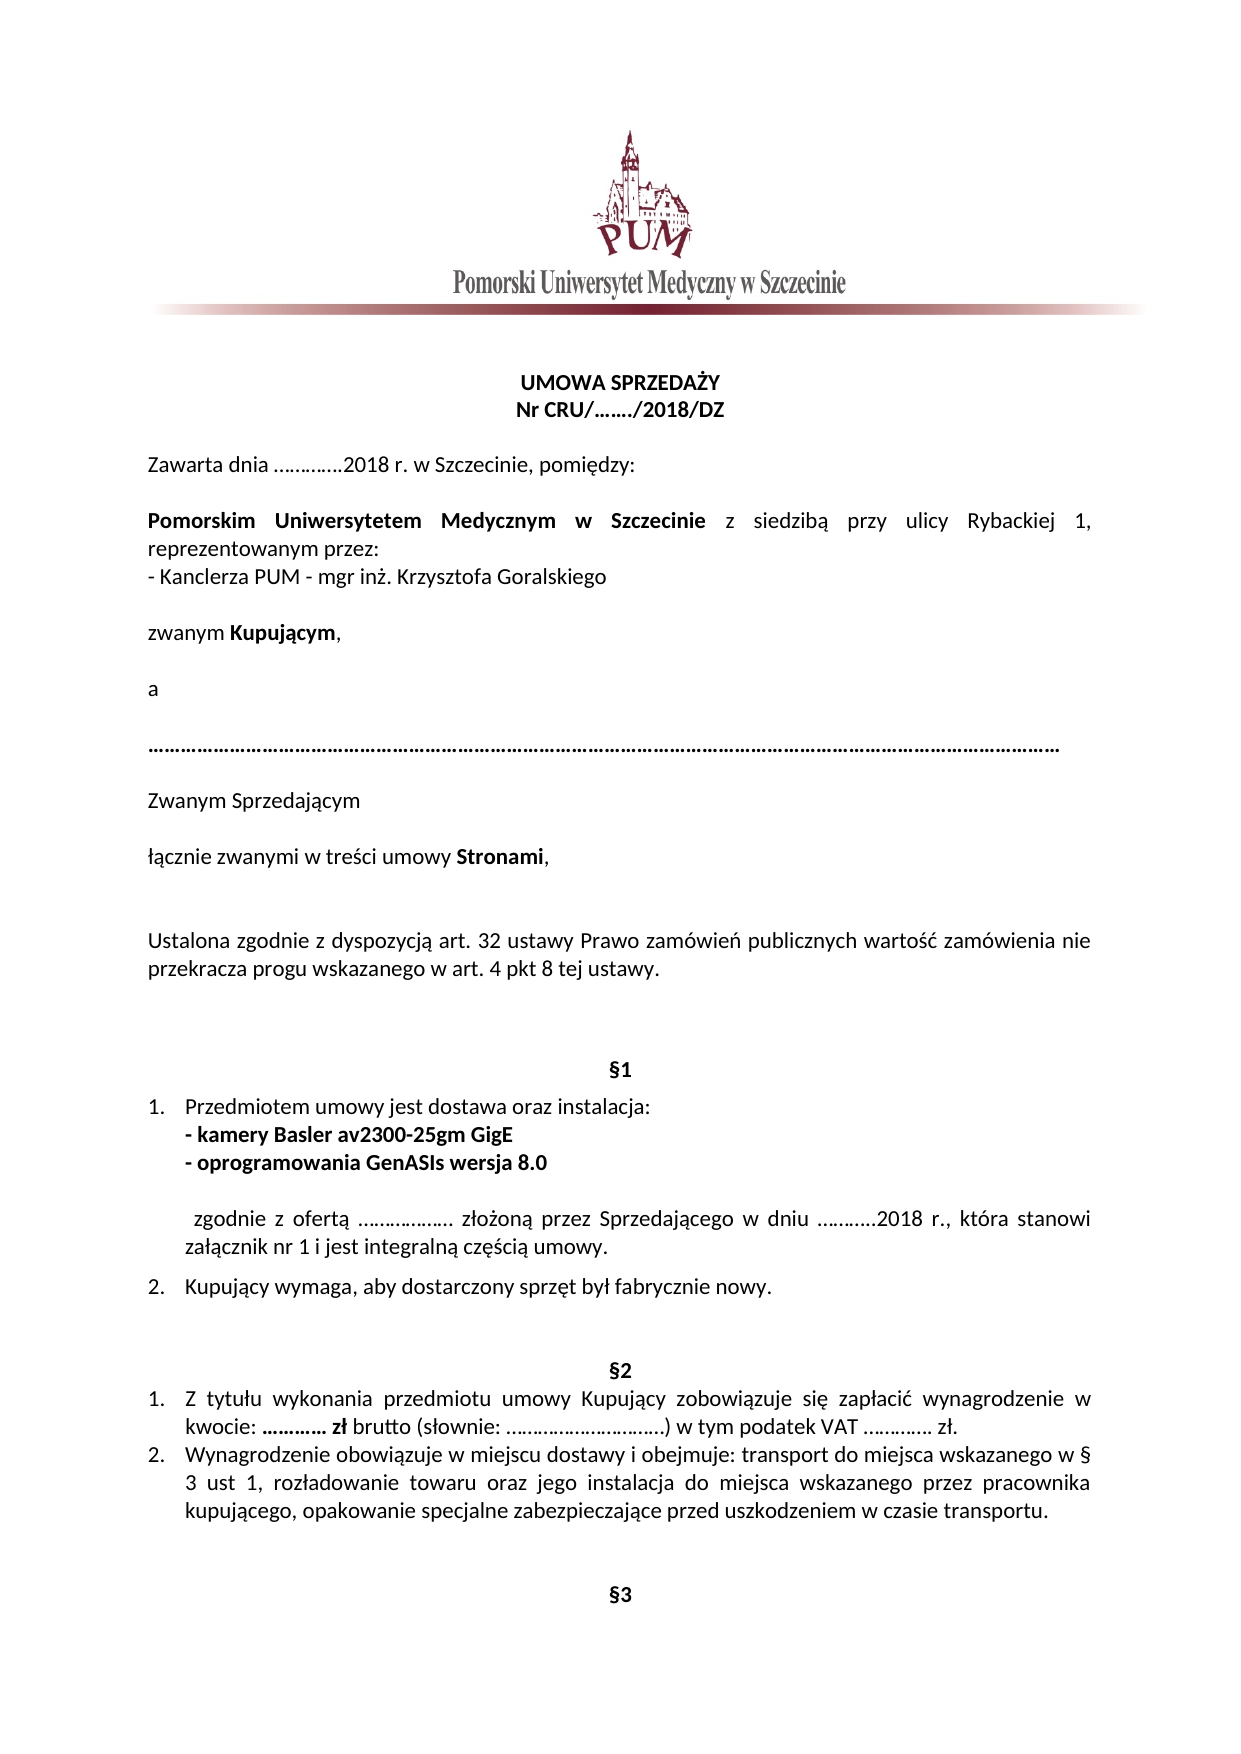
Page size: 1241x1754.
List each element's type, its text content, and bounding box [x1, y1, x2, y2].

list Przedmiotem umowy jest dostawa oraz instalacja: [148, 1092, 1093, 1120]
text …………………………………………………………………………………………………………………………………………………… [148, 730, 1093, 758]
text 2. Kupujący wymaga, aby dostarczony sprzęt był fabrycznie nowy. [148, 1272, 1093, 1300]
text Pomorskim Uniwersytetem Medycznym w Szczecinie z siedzibą przy ulicy Rybackiej 1, reprezentowanym przez: [148, 506, 1093, 562]
text §2 [148, 1356, 1093, 1384]
text §1 [148, 1055, 1093, 1083]
text Zawarta dnia ………….2018 r. w Szczecinie, pomiędzy: [148, 450, 1093, 478]
text a [148, 674, 1093, 702]
list - kamery Basler av2300-25gm GigE [185, 1120, 1093, 1148]
text Zwanym Sprzedającym [148, 786, 1093, 814]
list Wynagrodzenie obowiązuje w miejscu dostawy i obejmuje: transport do miejsca wskazanego w § 3 ust 1, rozładowanie towaru oraz jego instalacja do miejsca wskazanego przez pracownika kupującego, opakowanie specjalne zabezpieczające przed uszkodzeniem w czasie transportu. [148, 1441, 1093, 1524]
picture [147, 130, 1151, 315]
list zgodnie z ofertą ……………… złożoną przez Sprzedającego w dniu ………..2018 r., która stanowi załącznik nr 1 i jest integralną częścią umowy. [185, 1204, 1093, 1260]
text - Kanclerza PUM - mgr inż. Krzysztofa Goralskiego [148, 562, 1093, 590]
text Ustalona zgodnie z dyspozycją art. 32 ustawy Prawo zamówień publicznych wartość zamówienia nie przekracza progu wskazanego w art. 4 pkt 8 tej ustawy. [148, 926, 1093, 982]
text Nr CRU/……./2018/DZ [148, 396, 1093, 424]
text łącznie zwanymi w treści umowy Stronami, [148, 842, 1093, 870]
text §3 [148, 1581, 1093, 1609]
text zwanym Kupującym, [148, 618, 1093, 646]
text UMOWA SPRZEDAŻY [148, 368, 1093, 396]
list Z tytułu wykonania przedmiotu umowy Kupujący zobowiązuje się zapłacić wynagrodzenie w kwocie: ………… zł brutto (słownie: …………………………) w tym podatek VAT …………. zł. [148, 1384, 1093, 1441]
list - oprogramowania GenASIs wersja 8.0 [185, 1148, 1093, 1176]
